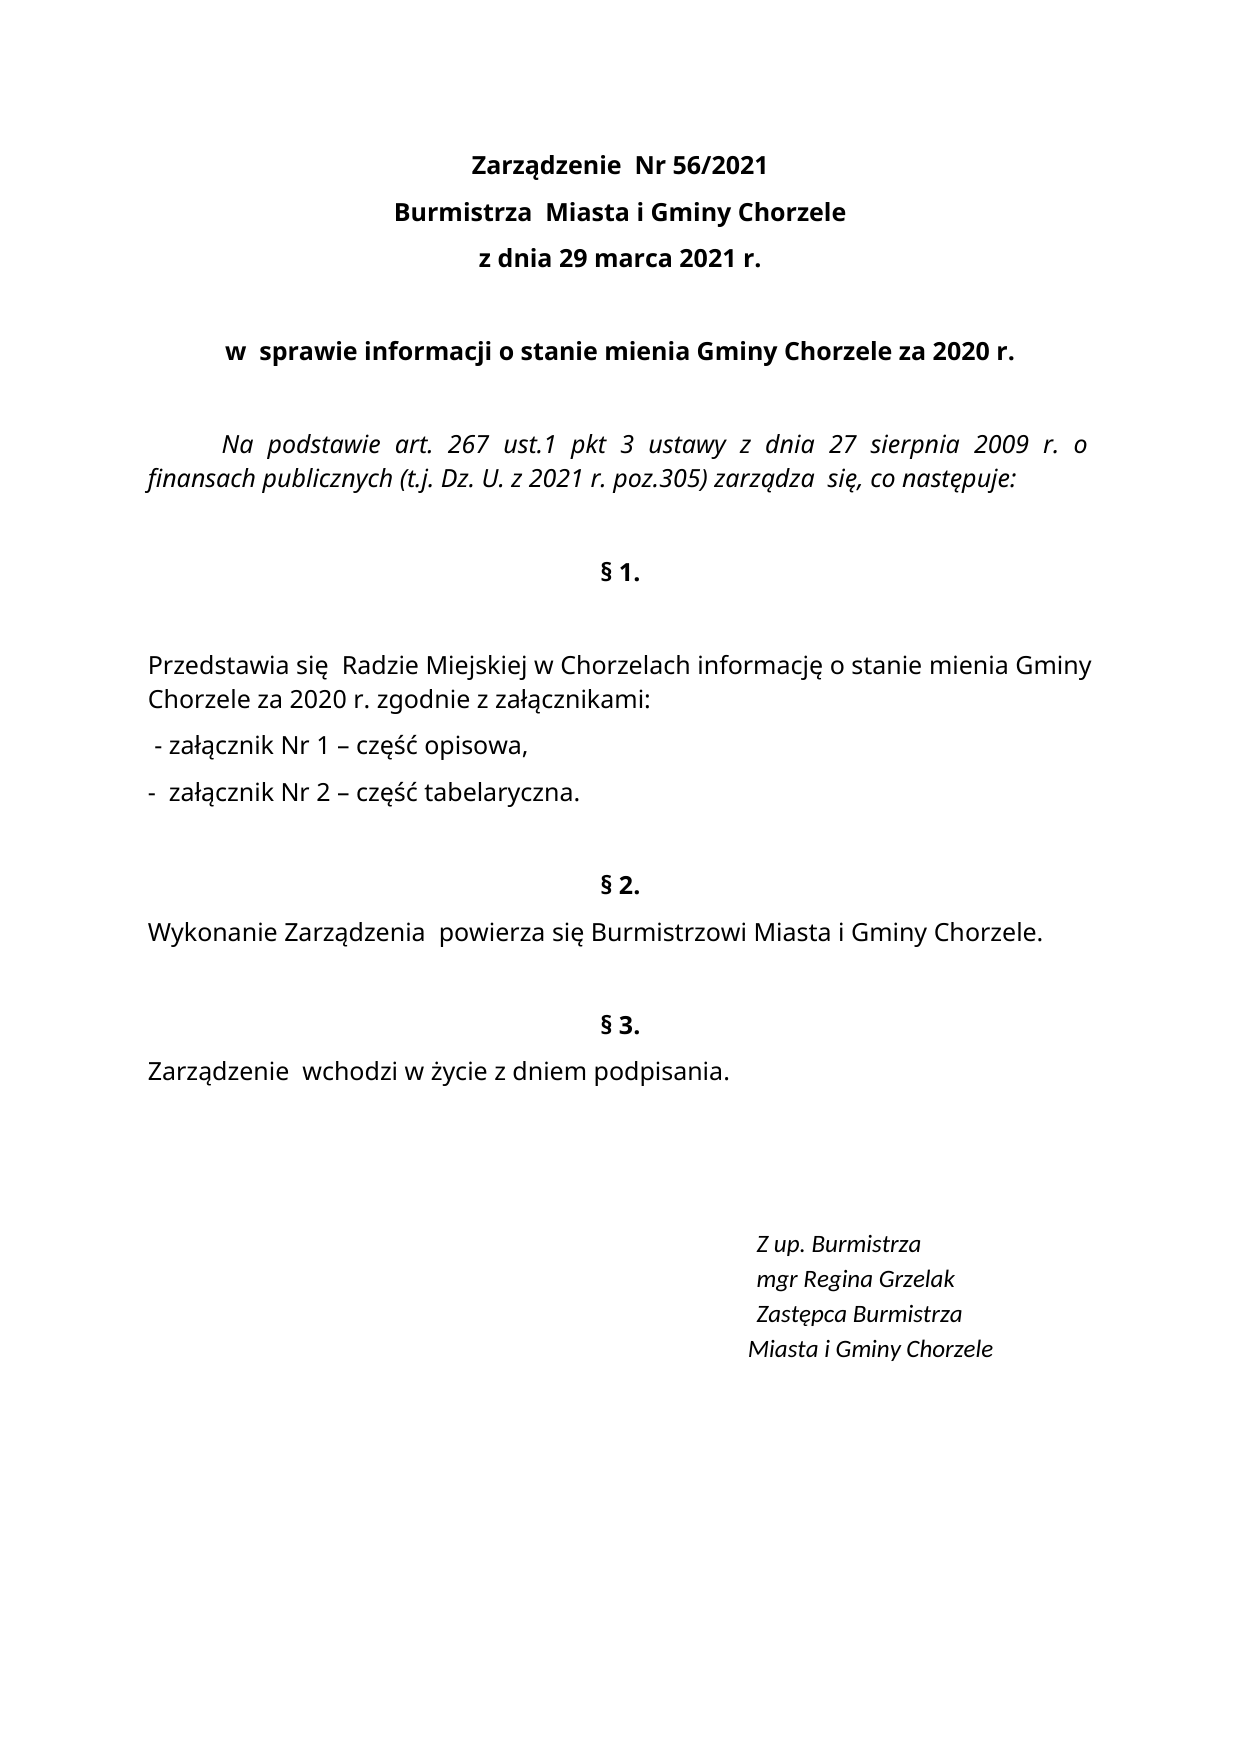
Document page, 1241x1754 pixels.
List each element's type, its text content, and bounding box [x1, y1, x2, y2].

text § 3. [148, 1007, 1093, 1041]
text Burmistrza Miasta i Gminy Chorzele [148, 194, 1093, 228]
text Zarządzenie wchodzi w życie z dniem podpisania. [148, 1054, 1093, 1088]
text w sprawie informacji o stanie mienia Gminy Chorzele za 2020 r. [148, 334, 1093, 368]
text § 2. [148, 868, 1093, 902]
text Zarządzenie Nr 56/2021 [148, 148, 1093, 182]
text - załącznik Nr 2 – część tabelaryczna. [148, 774, 1093, 808]
text Z up. Burmistrza [756, 1228, 1093, 1258]
text Miasta i Gminy Chorzele [673, 1333, 1093, 1363]
text - załącznik Nr 1 – część opisowa, [148, 728, 1093, 762]
text Na podstawie art. 267 ust.1 pkt 3 ustawy z dnia 27 sierpnia 2009 r. o finansach publicznych (t.j. Dz. U. z 2021 r. poz.305) zarządza się, co następuje: [148, 427, 1093, 495]
text Wykonanie Zarządzenia powierza się Burmistrzowi Miasta i Gminy Chorzele. [148, 914, 1093, 948]
text mgr Regina Grzelak [756, 1263, 1093, 1293]
text Zastępca Burmistrza [756, 1298, 1093, 1328]
text § 1. [148, 554, 1093, 588]
text z dnia 29 marca 2021 r. [148, 241, 1093, 275]
text Przedstawia się Radzie Miejskiej w Chorzelach informację o stanie mienia Gminy Chorzele za 2020 r. zgodnie z załącznikami: [148, 647, 1093, 715]
